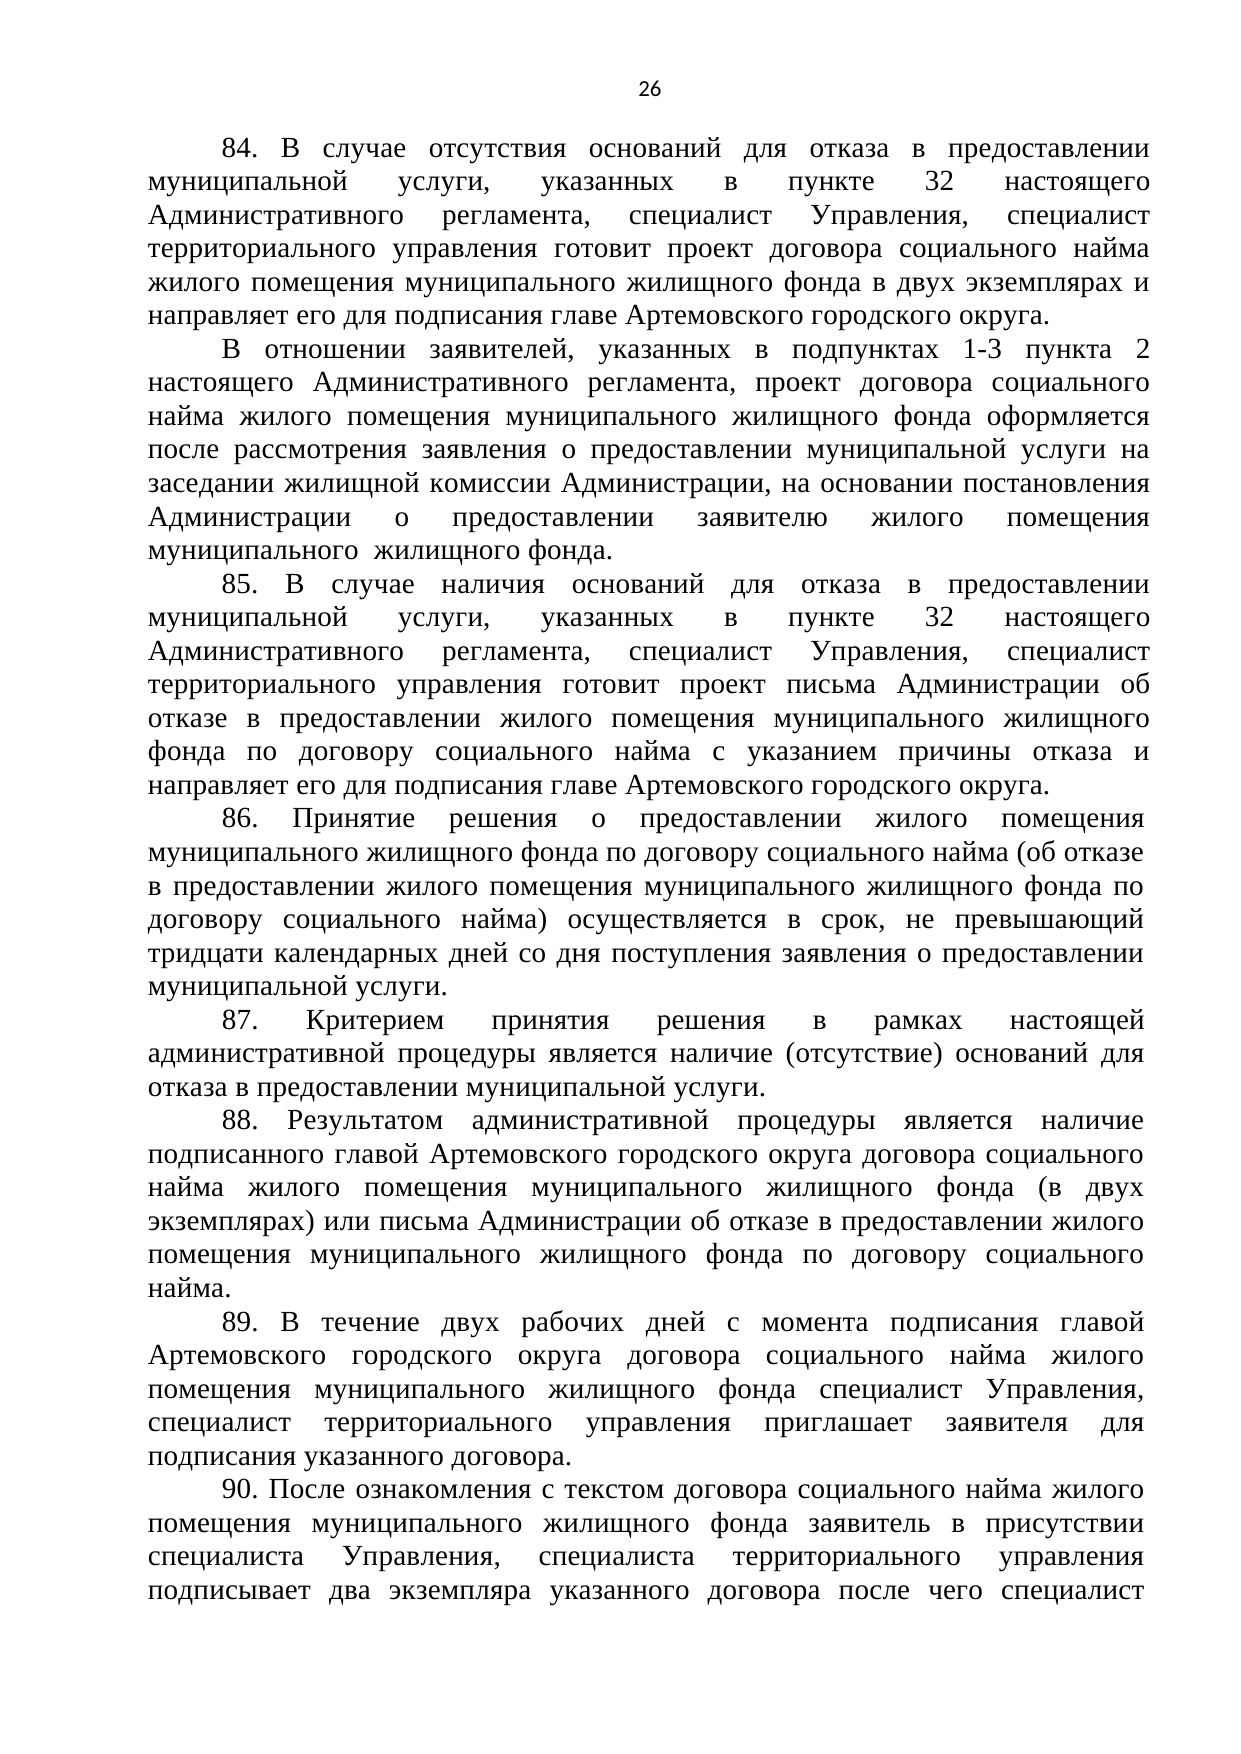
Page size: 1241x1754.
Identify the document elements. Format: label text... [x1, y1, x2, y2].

text 89. В течение двух рабочих дней с момента подписания главой Артемовского городского округа договора социального найма жилого помещения муниципального жилищного фонда специалист Управления, специалист территориального управления приглашает заявителя для подписания указанного договора. [148, 1304, 1146, 1471]
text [148, 1471, 1146, 1606]
text 88. Результатом административной процедуры является наличие подписанного главой Артемовского городского округа договора социального найма жилого помещения муниципального жилищного фонда (в двух экземплярах) или письма Администрации об отказе в предоставлении жилого помещения муниципального жилищного фонда по договору социального найма. [148, 1102, 1146, 1304]
text 87. Критерием принятия решения в рамках настоящей административной процедуры является наличие (отсутствие) оснований для отказа в предоставлении муниципальной услуги. [148, 1002, 1146, 1102]
text 86. Принятие решения о предоставлении жилого помещения муниципального жилищного фонда по договору социального найма (об отказе в предоставлении жилого помещения муниципального жилищного фонда по договору социального найма) осуществляется в срок, не превышающий тридцати календарных дней со дня поступления заявления о предоставлении муниципальной услуги. [148, 801, 1146, 1002]
text В отношении заявителей, указанных в подпунктах 1-3 пункта 2 настоящего Административного регламента, проект договора социального найма жилого помещения муниципального жилищного фонда оформляется после рассмотрения заявления о предоставлении муниципальной услуги на заседании жилищной комиссии Администрации, на основании постановления Администрации о предоставлении заявителю жилого помещения муниципального жилищного фонда. [148, 331, 1152, 566]
text 84. В случае отсутствия оснований для отказа в предоставлении муниципальной услуги, указанных в пункте 32 настоящего Административного регламента, специалист Управления, специалист территориального управления готовит проект договора социального найма жилого помещения муниципального жилищного фонда в двух экземплярах и направляет его для подписания главе Артемовского городского округа. [148, 130, 1152, 331]
text 85. В случае наличия оснований для отказа в предоставлении муниципальной услуги, указанных в пункте 32 настоящего Административного регламента, специалист Управления, специалист территориального управления готовит проект письма Администрации об отказе в предоставлении жилого помещения муниципального жилищного фонда по договору социального найма с указанием причины отказа и направляет его для подписания главе Артемовского городского округа. [148, 566, 1152, 801]
